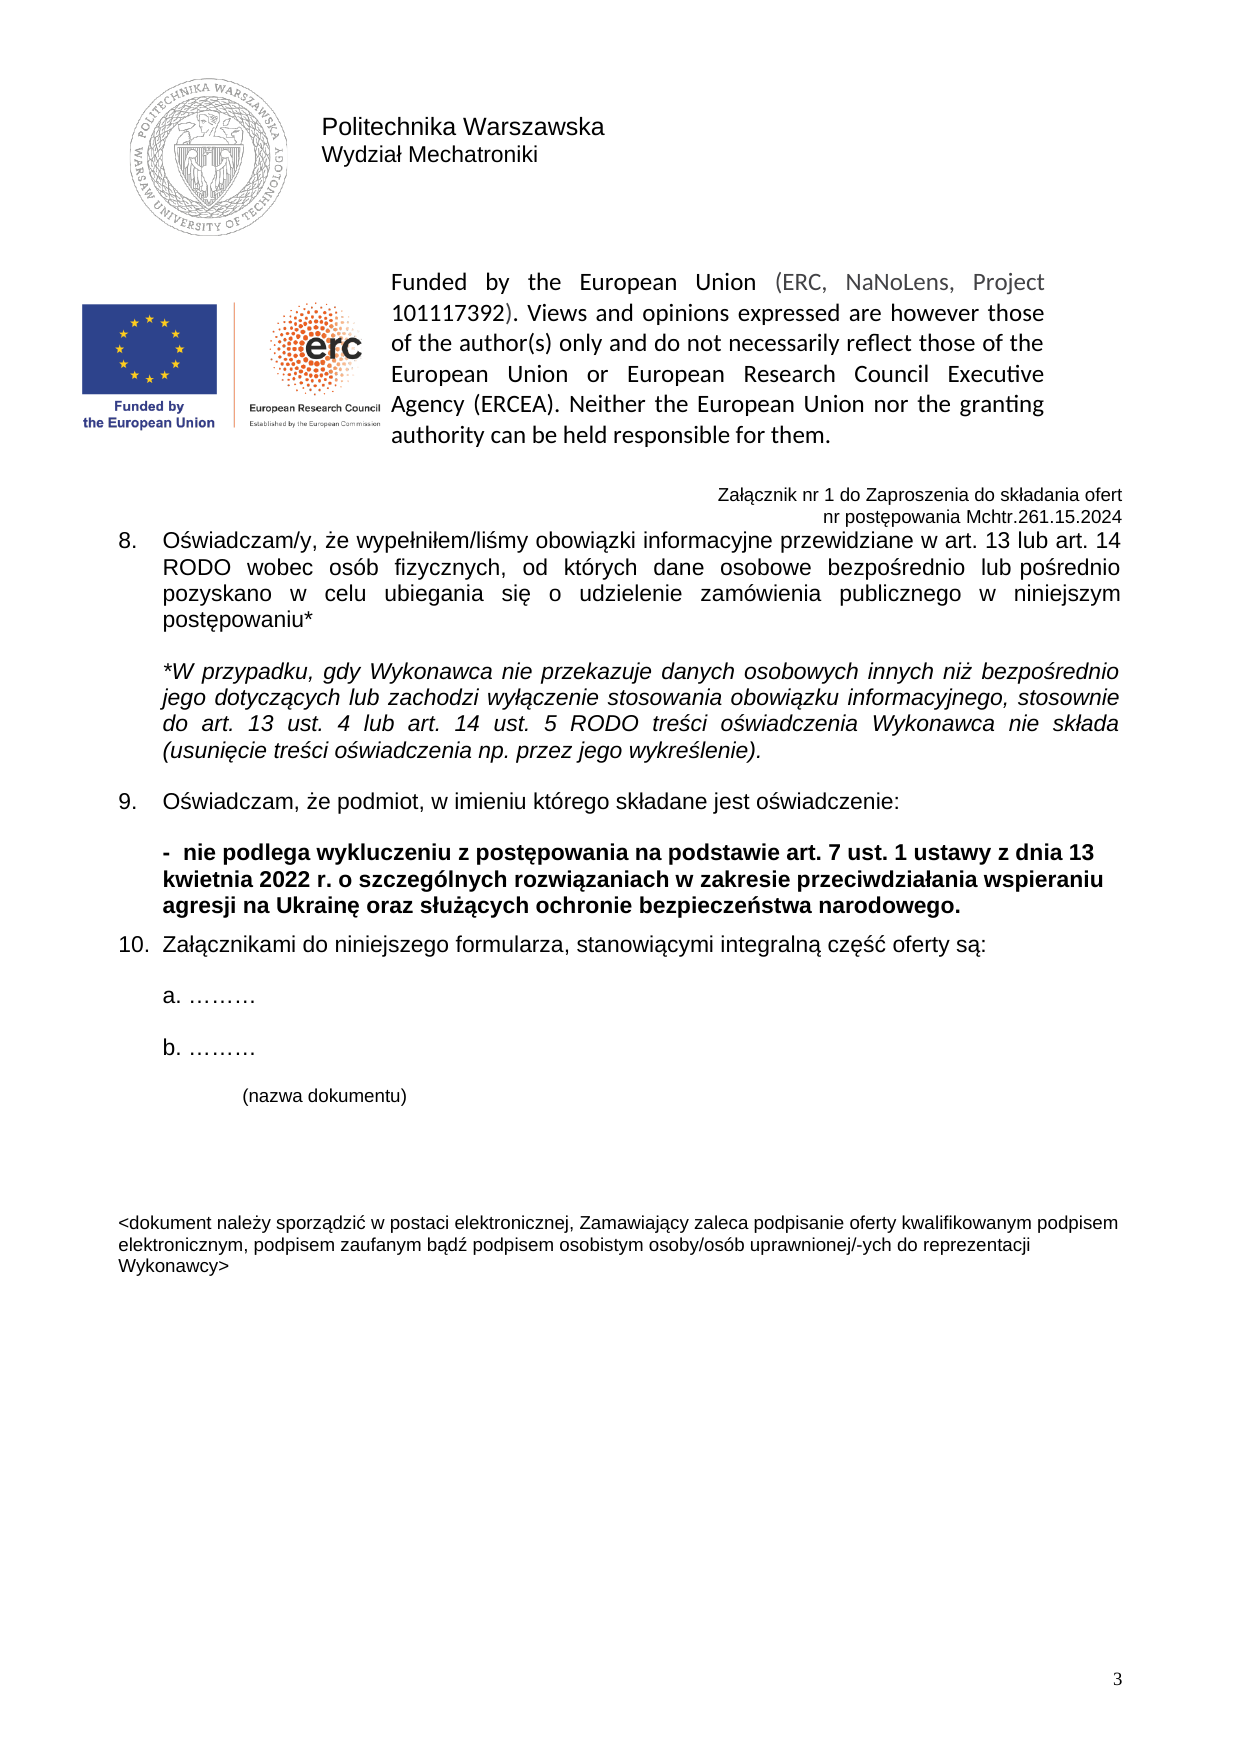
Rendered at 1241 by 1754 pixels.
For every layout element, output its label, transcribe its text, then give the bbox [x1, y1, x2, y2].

text (nazwa dokumentu) [118, 1085, 1122, 1107]
list Załącznikami do niniejszego formularza, stanowiącymi integralną część oferty są: [118, 931, 1122, 957]
text b. ……… [162, 1034, 1122, 1060]
list Oświadczam/y, że wypełniłem/liśmy obowiązki informacyjne przewidziane w art. 13 lub art. 14 RODO wobec osób fizycznych, od których dane osobowe bezpośrednio lub pośrednio pozyskano w celu ubiegania się o udzielenie zamówienia publicznego w niniejszym postępowaniu* [118, 527, 1122, 633]
text *W przypadku, gdy Wykonawca nie przekazuje danych osobowych innych niż bezpośrednio jego dotyczących lub zachodzi wyłączenie stosowania obowiązku informacyjnego, stosownie do art. 13 ust. 4 lub art. 14 ust. 5 RODO treści oświadczenia Wykonawca nie składa (usunięcie treści oświadczenia np. przez jego wykreślenie). [162, 658, 1122, 763]
text - nie podlega wykluczeniu z postępowania na podstawie art. 7 ust. 1 ustawy z dnia 13 kwietnia 2022 r. o szczególnych rozwiązaniach w zakresie przeciwdziałania wspieraniu agresji na Ukrainę oraz służących ochronie bezpieczeństwa narodowego. [162, 839, 1122, 918]
text a. ……… [162, 982, 1122, 1009]
list Oświadczam, że podmiot, w imieniu którego składane jest oświadczenie: [118, 788, 1122, 814]
picture [46, 78, 411, 493]
picture [406, 307, 411, 319]
text <dokument należy sporządzić w postaci elektronicznej, Zamawiający zaleca podpisanie oferty kwalifikowanym podpisem elektronicznym, podpisem zaufanym bądź podpisem osobistym osoby/osób uprawnionej/-ych do reprezentacji Wykonawcy> [118, 1212, 1122, 1277]
